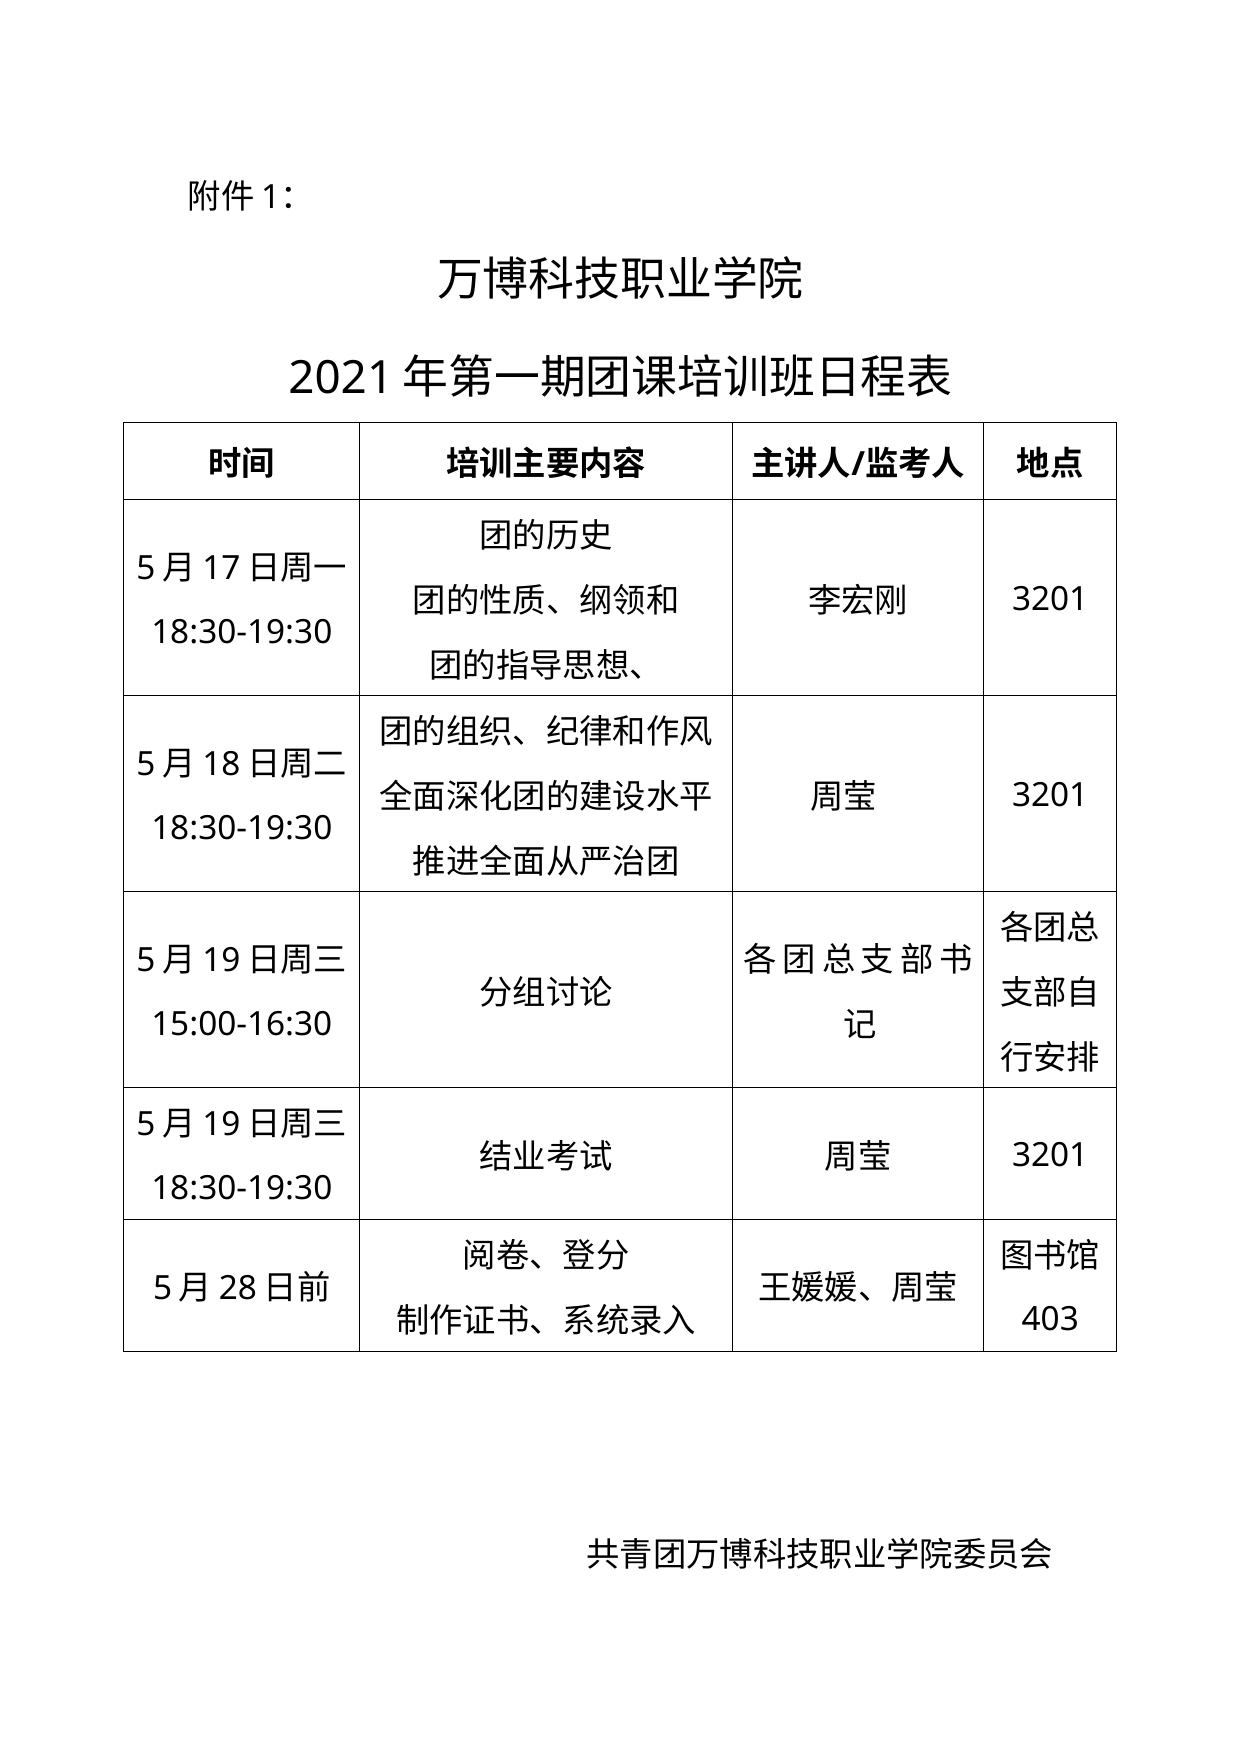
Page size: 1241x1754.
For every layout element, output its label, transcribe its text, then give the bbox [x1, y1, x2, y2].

table_cell 李宏刚 [733, 500, 983, 695]
table_cell 分组讨论 [360, 892, 732, 1087]
table_cell 5月28日前 [124, 1220, 359, 1351]
table_header 地点 [984, 423, 1116, 499]
text 附件1： [187, 162, 1053, 227]
table_cell 图书馆403 [984, 1220, 1116, 1351]
text 共青团万博科技职业学院委员会 [187, 1519, 1053, 1584]
table_cell 结业考试 [360, 1088, 732, 1219]
table_cell 团的组织、纪律和作风 全面深化团的建设水平推进全面从严治团 [360, 696, 732, 891]
table_cell 阅卷、登分 制作证书、系统录入 [360, 1220, 732, 1351]
table_cell 各团总支部自行安排 [984, 892, 1116, 1087]
table_cell 5月19日周三18:30-19:30 [124, 1088, 359, 1219]
table_cell 3201 [984, 696, 1116, 891]
table_cell 3201 [984, 1088, 1116, 1219]
table_header 培训主要内容 [360, 423, 732, 499]
text 2021年第一期团课培训班日程表 [187, 324, 1053, 422]
table_header 主讲人/监考人 [733, 423, 983, 499]
table_cell 周莹 [733, 696, 983, 891]
table_cell 周莹 [733, 1088, 983, 1219]
table_cell 3201 [984, 500, 1116, 695]
text 万博科技职业学院 [187, 227, 1053, 324]
table_cell 5月18日周二18:30-19:30 [124, 696, 359, 891]
table_cell 5月17日周一18:30-19:30 [124, 500, 359, 695]
table_cell 团的历史 团的性质、纲领和 团的指导思想、 [360, 500, 732, 695]
table_cell 王媛媛、周莹 [733, 1220, 983, 1351]
table_cell 各团总支部书记 [733, 892, 983, 1087]
table_cell 5月19日周三15:00-16:30 [124, 892, 359, 1087]
table_header 时间 [124, 423, 359, 499]
